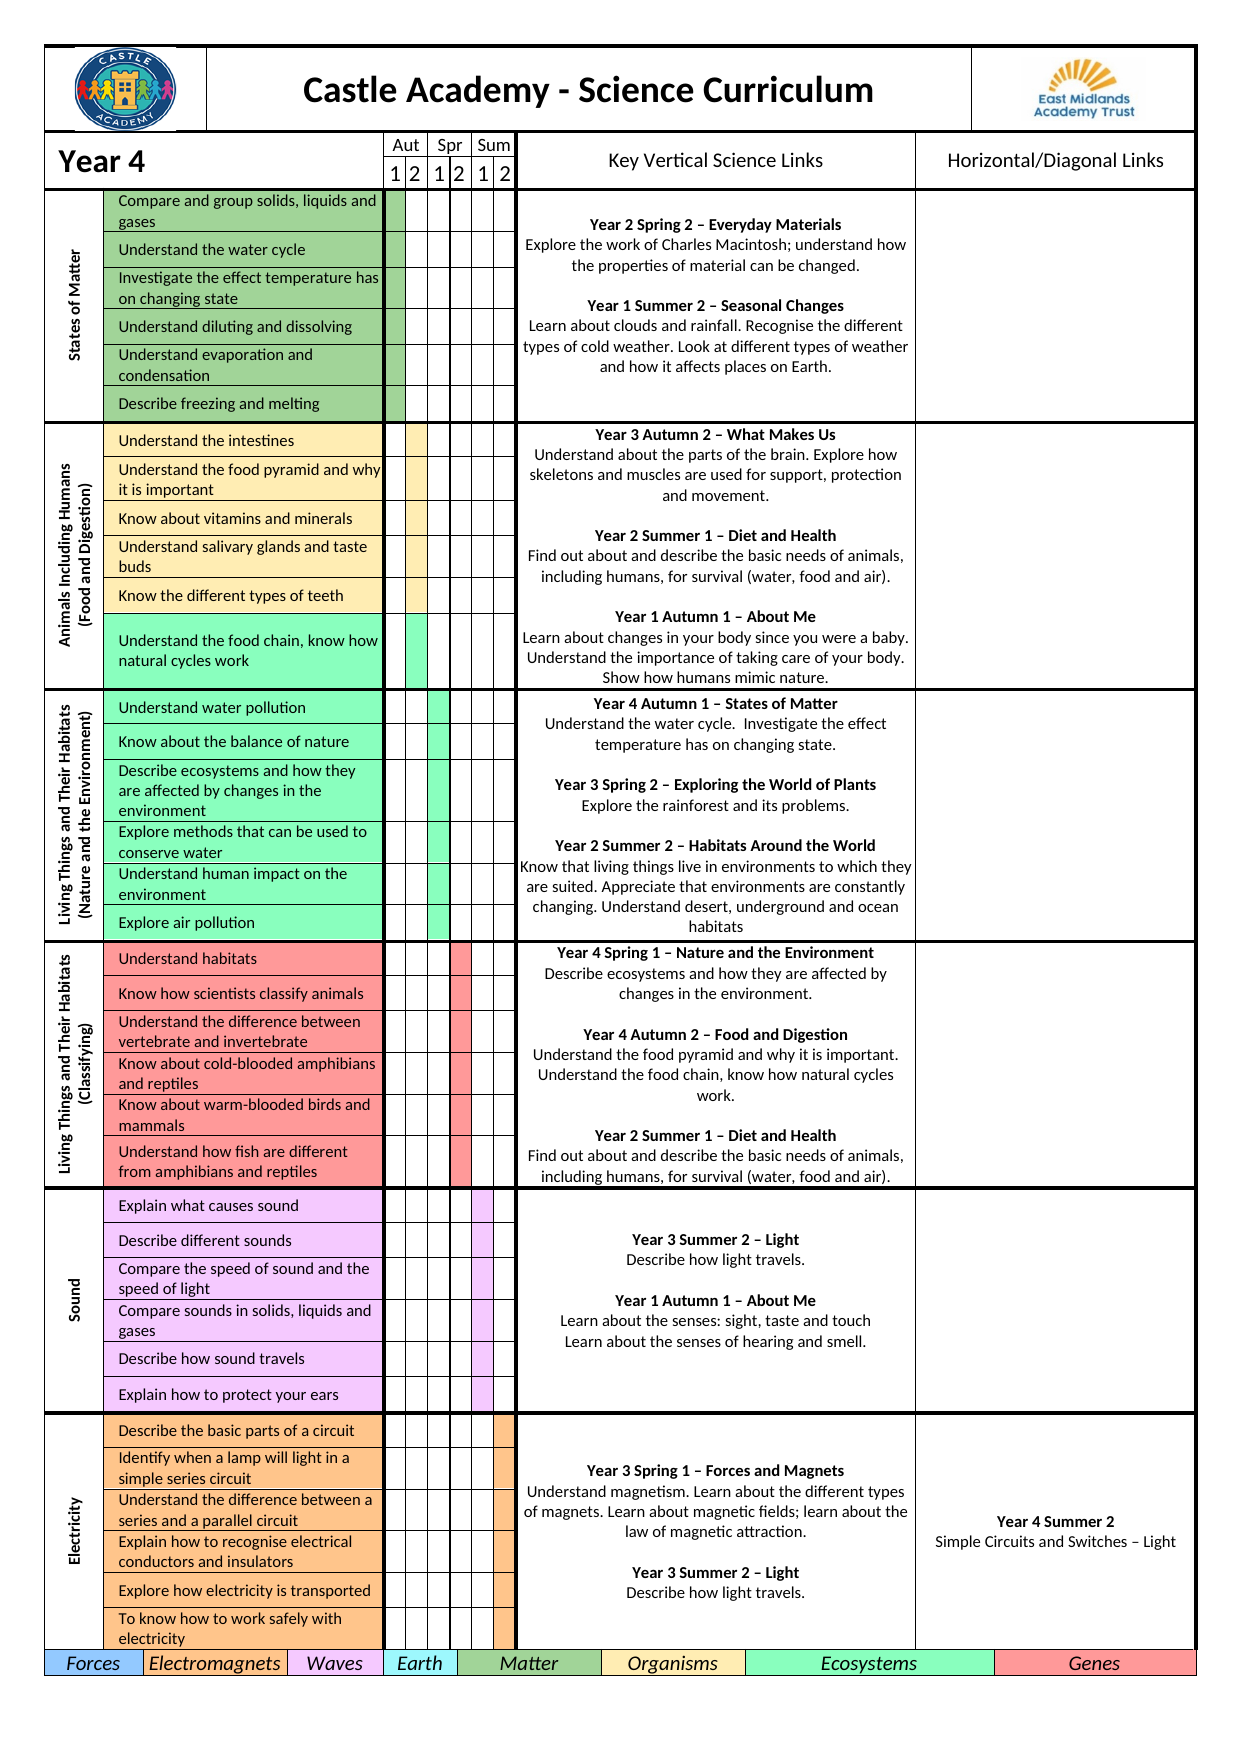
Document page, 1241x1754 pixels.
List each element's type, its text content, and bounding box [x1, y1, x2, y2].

table_cell [494, 614, 514, 688]
table_cell [386, 724, 405, 759]
table_cell [472, 1608, 493, 1649]
table_cell [428, 905, 449, 939]
table_cell [386, 1011, 405, 1052]
table_cell [451, 424, 471, 456]
table_cell Year 3 Summer 2 – Light Describe how light travels. Year 1 Autumn 1 – About Me Learn about the senses: sight, taste and touch Learn about the senses of hearing and smell. [518, 1190, 915, 1411]
table_cell [451, 268, 471, 308]
table_cell [428, 536, 449, 577]
table_cell [451, 1011, 471, 1052]
table_header Castle Academy - Science Curriculum [207, 48, 971, 130]
table_cell 1 [472, 157, 493, 187]
table_cell Electromagnets [144, 1650, 287, 1675]
table_cell [406, 191, 427, 231]
table_cell [386, 1448, 405, 1488]
table_cell [494, 1531, 514, 1572]
table_cell [406, 536, 427, 577]
table_cell [916, 191, 1194, 421]
table_cell [472, 1136, 493, 1186]
table_cell [428, 1053, 449, 1094]
table_cell Living Things and Their Habitats (Classifying) [45, 943, 103, 1186]
table_cell [386, 943, 405, 975]
table_cell [494, 457, 514, 500]
table_cell [472, 1053, 493, 1094]
table_cell Animals Including Humans (Food and Digestion) [45, 424, 103, 688]
table_cell [406, 1377, 427, 1411]
table_cell Understand diluting and dissolving [104, 309, 382, 344]
table_cell [494, 1258, 514, 1299]
table_cell [494, 822, 514, 862]
table_cell [386, 501, 405, 535]
table_cell [451, 1258, 471, 1299]
table_cell Ecosystems [746, 1650, 994, 1675]
table_cell [428, 386, 449, 421]
table_cell [386, 1053, 405, 1094]
table_cell [406, 232, 427, 267]
table_cell [386, 1342, 405, 1376]
table_cell 2 [451, 157, 471, 187]
table_cell [494, 760, 514, 821]
table_cell Understand habitats [104, 943, 382, 975]
table_cell [451, 345, 471, 385]
table_cell [428, 1136, 449, 1186]
table_cell [406, 578, 427, 612]
table_cell Sum [472, 133, 514, 156]
table_header [45, 48, 74, 130]
table_cell Know about vitamins and minerals [104, 501, 382, 535]
table_cell [494, 943, 514, 975]
table_cell Year 4 [45, 133, 383, 187]
table_cell Year 2 Spring 2 – Everyday Materials Explore the work of Charles Macintosh; understand how the properties of material can be changed. Year 1 Summer 2 – Seasonal Changes Learn about clouds and rainfall. Recognise the different types of cold weather. Look at different types of weather and how it affects places on Earth. [518, 191, 915, 421]
table_cell [428, 976, 449, 1010]
table_cell [494, 1011, 514, 1052]
table_cell [472, 1415, 493, 1447]
table_cell [451, 536, 471, 577]
table_cell [428, 1448, 449, 1488]
table_cell [386, 578, 405, 612]
table_cell [386, 1223, 405, 1257]
table_cell [494, 1136, 514, 1186]
table_cell [494, 191, 514, 231]
table_cell Matter [458, 1650, 601, 1675]
table_cell [386, 1136, 405, 1186]
table_cell Describe ecosystems and how they are affected by changes in the environment [104, 760, 382, 821]
table_cell [451, 1573, 471, 1607]
table_cell [406, 424, 427, 456]
table_cell [494, 232, 514, 267]
table_cell [451, 976, 471, 1010]
table_cell [428, 1573, 449, 1607]
table_cell Compare the speed of sound and the speed of light [104, 1258, 382, 1299]
table_cell [472, 457, 493, 500]
table_cell [472, 424, 493, 456]
table_cell [472, 760, 493, 821]
table_cell [472, 1531, 493, 1572]
table_cell Investigate the effect temperature has on changing state [104, 268, 382, 308]
table_cell [386, 1258, 405, 1299]
table_cell Explore air pollution [104, 905, 382, 939]
table_cell [428, 822, 449, 862]
table_cell [451, 691, 471, 723]
table_cell [428, 724, 449, 759]
table_cell [386, 1095, 405, 1135]
table_cell [494, 1190, 514, 1222]
table_cell [472, 614, 493, 688]
table_cell [386, 1377, 405, 1411]
table_cell [472, 1490, 493, 1530]
table_cell [428, 268, 449, 308]
table_cell [472, 578, 493, 612]
table_cell [451, 232, 471, 267]
table_cell [386, 424, 405, 456]
table_cell [451, 760, 471, 821]
table_cell [472, 501, 493, 535]
table_cell [386, 191, 405, 231]
table_cell [386, 864, 405, 904]
table_cell [386, 345, 405, 385]
table_cell Forces [45, 1650, 143, 1675]
table_cell Describe how sound travels [104, 1342, 382, 1376]
table_cell [472, 724, 493, 759]
table_cell [451, 1342, 471, 1376]
table_cell Understand evaporation and condensation [104, 345, 382, 385]
table_cell [406, 1190, 427, 1222]
table_cell [386, 268, 405, 308]
table_cell [451, 191, 471, 231]
table_cell 2 [494, 157, 514, 187]
table_cell [451, 1415, 471, 1447]
table_cell [406, 1415, 427, 1447]
table_cell Understand how fish are different from amphibians and reptiles [104, 1136, 382, 1186]
table_cell [451, 578, 471, 612]
table_cell [494, 1608, 514, 1649]
table_cell [386, 822, 405, 862]
table_cell [428, 943, 449, 975]
table_cell [472, 943, 493, 975]
table_cell [406, 501, 427, 535]
table_cell [428, 501, 449, 535]
table_cell Explore methods that can be used to conserve water [104, 822, 382, 862]
table_cell [494, 268, 514, 308]
table_cell [386, 1415, 405, 1447]
table_cell [386, 1300, 405, 1341]
table_cell [428, 1608, 449, 1649]
table_cell Compare and group solids, liquids and gases [104, 191, 382, 231]
table_cell Electricity [45, 1415, 103, 1649]
table_cell Describe different sounds [104, 1223, 382, 1257]
table_cell Year 4 Summer 2 Simple Circuits and Switches – Light [916, 1415, 1194, 1649]
table_cell [428, 864, 449, 904]
table_cell [472, 345, 493, 385]
table_cell [386, 1608, 405, 1649]
table_cell [406, 268, 427, 308]
table_cell [406, 309, 427, 344]
table_cell [494, 386, 514, 421]
table_cell [494, 976, 514, 1010]
table_cell [494, 424, 514, 456]
table_cell 2 [406, 157, 427, 187]
table_cell [386, 1190, 405, 1222]
picture [74, 47, 177, 131]
table_cell [406, 1573, 427, 1607]
table_cell Compare sounds in solids, liquids and gases [104, 1300, 382, 1341]
table_cell [428, 1377, 449, 1411]
table_cell [406, 1258, 427, 1299]
table_cell [386, 386, 405, 421]
table_cell [428, 1190, 449, 1222]
table_cell [406, 1136, 427, 1186]
table_cell [406, 1490, 427, 1530]
table_cell [451, 1300, 471, 1341]
table_cell Understand the difference between vertebrate and invertebrate [104, 1011, 382, 1052]
table_cell 1 [384, 157, 405, 187]
table_cell [428, 1258, 449, 1299]
table_cell [472, 1448, 493, 1488]
table_cell [451, 1490, 471, 1530]
table_cell [472, 536, 493, 577]
table_cell Know how scientists classify animals [104, 976, 382, 1010]
table_cell [386, 614, 405, 688]
table_cell [451, 614, 471, 688]
table_cell [472, 1258, 493, 1299]
table_cell Organisms [602, 1650, 745, 1675]
table_cell Year 3 Autumn 2 – What Makes Us Understand about the parts of the brain. Explore how skeletons and muscles are used for support, protection and movement. Year 2 Summer 1 – Diet and Health Find out about and describe the basic needs of animals, including humans, for survival (water, food and air). Year 1 Autumn 1 – About Me Learn about changes in your body since you were a baby. Understand the importance of taking care of your body. Show how humans mimic nature. [518, 424, 915, 688]
table_cell [386, 905, 405, 939]
table_cell [472, 1573, 493, 1607]
table_cell [406, 1608, 427, 1649]
table_cell [494, 1573, 514, 1607]
table_cell Living Things and Their Habitats (Nature and the Environment) [45, 691, 103, 939]
table_cell 1 [428, 157, 449, 187]
table_cell [472, 1190, 493, 1222]
table_cell Describe the basic parts of a circuit [104, 1415, 382, 1447]
table_cell [406, 1011, 427, 1052]
table_cell Waves [288, 1650, 383, 1675]
table_cell [472, 268, 493, 308]
table_cell [494, 724, 514, 759]
table_cell [428, 1490, 449, 1530]
table_cell Know about warm-blooded birds and mammals [104, 1095, 382, 1135]
table_cell [916, 691, 1194, 939]
table_cell [406, 864, 427, 904]
table_cell [451, 1136, 471, 1186]
table_cell Understand the intestines [104, 424, 382, 456]
table_cell [451, 1377, 471, 1411]
table_cell [494, 578, 514, 612]
table_cell [406, 760, 427, 821]
table_cell [428, 1095, 449, 1135]
table_cell [451, 309, 471, 344]
table_cell [406, 905, 427, 939]
table_cell [451, 1095, 471, 1135]
table_cell [472, 905, 493, 939]
table_cell Explain how to recognise electrical conductors and insulators [104, 1531, 382, 1572]
table_cell Know the different types of teeth [104, 578, 382, 612]
table_cell Understand the food pyramid and why it is important [104, 457, 382, 500]
table_cell [406, 345, 427, 385]
table_cell [451, 386, 471, 421]
table_cell Understand human impact on the environment [104, 864, 382, 904]
table_cell [451, 1190, 471, 1222]
table_cell [406, 943, 427, 975]
table_cell [428, 191, 449, 231]
table_cell [386, 1490, 405, 1530]
table_cell [428, 309, 449, 344]
table_cell [406, 614, 427, 688]
table_cell Key Vertical Science Links [518, 133, 915, 187]
table_cell Explain what causes sound [104, 1190, 382, 1222]
table_cell Year 4 Spring 1 – Nature and the Environment Describe ecosystems and how they are affected by changes in the environment. Year 4 Autumn 2 – Food and Digestion Understand the food pyramid and why it is important. Understand the food chain, know how natural cycles work. Year 2 Summer 1 – Diet and Health Find out about and describe the basic needs of animals, including humans, for survival (water, food and air). [518, 943, 915, 1186]
table_cell [472, 1011, 493, 1052]
table_cell [428, 232, 449, 267]
table_cell [428, 1342, 449, 1376]
table_cell [472, 864, 493, 904]
table_cell Genes [995, 1649, 1196, 1675]
table_cell [916, 424, 1194, 688]
table_cell Spr [428, 133, 471, 156]
table_cell Explore how electricity is transported [104, 1573, 382, 1607]
table_cell [406, 724, 427, 759]
table_cell [494, 691, 514, 723]
table_cell Understand water pollution [104, 691, 382, 723]
table_cell Know about the balance of nature [104, 724, 382, 759]
table_cell [428, 578, 449, 612]
table_cell [451, 457, 471, 500]
table_cell [494, 309, 514, 344]
table_cell Earth [384, 1650, 457, 1675]
table_cell [494, 1490, 514, 1530]
table_cell [494, 501, 514, 535]
table_cell [472, 1300, 493, 1341]
table_cell [451, 1531, 471, 1572]
table_cell Understand the water cycle [104, 232, 382, 267]
table_header [972, 48, 1194, 130]
table_cell [428, 1531, 449, 1572]
table_cell [494, 1342, 514, 1376]
table_cell [451, 724, 471, 759]
table_cell [472, 309, 493, 344]
table_cell [406, 976, 427, 1010]
table_cell [428, 1011, 449, 1052]
table_cell [494, 1095, 514, 1135]
table_cell [428, 691, 449, 723]
table_cell [406, 1448, 427, 1488]
table_cell Understand the food chain, know how natural cycles work [104, 614, 382, 688]
table_cell [406, 691, 427, 723]
table_cell [472, 976, 493, 1010]
table_cell [472, 691, 493, 723]
table_cell [472, 1223, 493, 1257]
table_cell [451, 1053, 471, 1094]
table_cell Horizontal/Diagonal Links [916, 133, 1194, 187]
table_cell [386, 1573, 405, 1607]
table_cell Explain how to protect your ears [104, 1377, 382, 1411]
table_cell [386, 232, 405, 267]
table_cell [406, 457, 427, 500]
table_cell [428, 457, 449, 500]
table_cell [472, 822, 493, 862]
table_cell [451, 822, 471, 862]
table_cell [406, 1095, 427, 1135]
table_cell [386, 1531, 405, 1572]
table_cell [406, 822, 427, 862]
table_cell To know how to work safely with electricity [104, 1608, 382, 1649]
table_cell [406, 1342, 427, 1376]
table_cell [406, 1223, 427, 1257]
table_cell [451, 864, 471, 904]
table_cell [494, 1300, 514, 1341]
table_cell [406, 386, 427, 421]
table_cell [916, 1190, 1194, 1411]
table_cell [428, 424, 449, 456]
table_cell [386, 536, 405, 577]
table_cell Aut [384, 133, 427, 156]
table_cell [494, 1448, 514, 1488]
table_cell [406, 1300, 427, 1341]
table_cell [428, 1223, 449, 1257]
table_cell [386, 457, 405, 500]
table_cell [494, 1053, 514, 1094]
table_cell [451, 1223, 471, 1257]
table_cell [472, 1342, 493, 1376]
table_cell Year 4 Autumn 1 – States of Matter Understand the water cycle. Investigate the effect temperature has on changing state. Year 3 Spring 2 – Exploring the World of Plants Explore the rainforest and its problems. Year 2 Summer 2 – Habitats Around the World Know that living things live in environments to which they are suited. Appreciate that environments are constantly changing. Understand desert, underground and ocean habitats [518, 691, 915, 939]
table_cell [494, 905, 514, 939]
table_cell [451, 501, 471, 535]
table_cell [472, 386, 493, 421]
table_cell [494, 345, 514, 385]
table_cell Describe freezing and melting [104, 386, 382, 421]
table_cell [494, 864, 514, 904]
table_cell [494, 1223, 514, 1257]
table_cell Understand the difference between a series and a parallel circuit [104, 1490, 382, 1530]
table_cell [451, 905, 471, 939]
table_cell Year 3 Spring 1 – Forces and Magnets Understand magnetism. Learn about the different types of magnets. Learn about magnetic fields; learn about the law of magnetic attraction. Year 3 Summer 2 – Light Describe how light travels. [518, 1415, 915, 1649]
table_cell Know about cold-blooded amphibians and reptiles [104, 1053, 382, 1094]
table_cell [428, 345, 449, 385]
table_cell [472, 232, 493, 267]
table_cell [386, 691, 405, 723]
table_cell [451, 1608, 471, 1649]
table_cell Sound [45, 1190, 103, 1411]
table_cell [472, 191, 493, 231]
table_cell [451, 1448, 471, 1488]
table_cell [494, 536, 514, 577]
table_cell [386, 309, 405, 344]
table_cell Identify when a lamp will light in a simple series circuit [104, 1448, 382, 1488]
table_cell Understand salivary glands and taste buds [104, 536, 382, 577]
table_cell [916, 943, 1194, 1186]
table_cell [428, 760, 449, 821]
table_cell [472, 1377, 493, 1411]
table_cell States of Matter [45, 191, 103, 421]
table_cell [494, 1377, 514, 1411]
picture [1021, 57, 1147, 121]
table_cell [428, 614, 449, 688]
table_cell [451, 943, 471, 975]
table_cell [428, 1300, 449, 1341]
table_cell [494, 1415, 514, 1447]
table_cell [386, 976, 405, 1010]
table_cell [428, 1415, 449, 1447]
table_cell [406, 1053, 427, 1094]
table_cell [472, 1095, 493, 1135]
table_header [177, 48, 206, 130]
table_cell [406, 1531, 427, 1572]
table_cell [386, 760, 405, 821]
